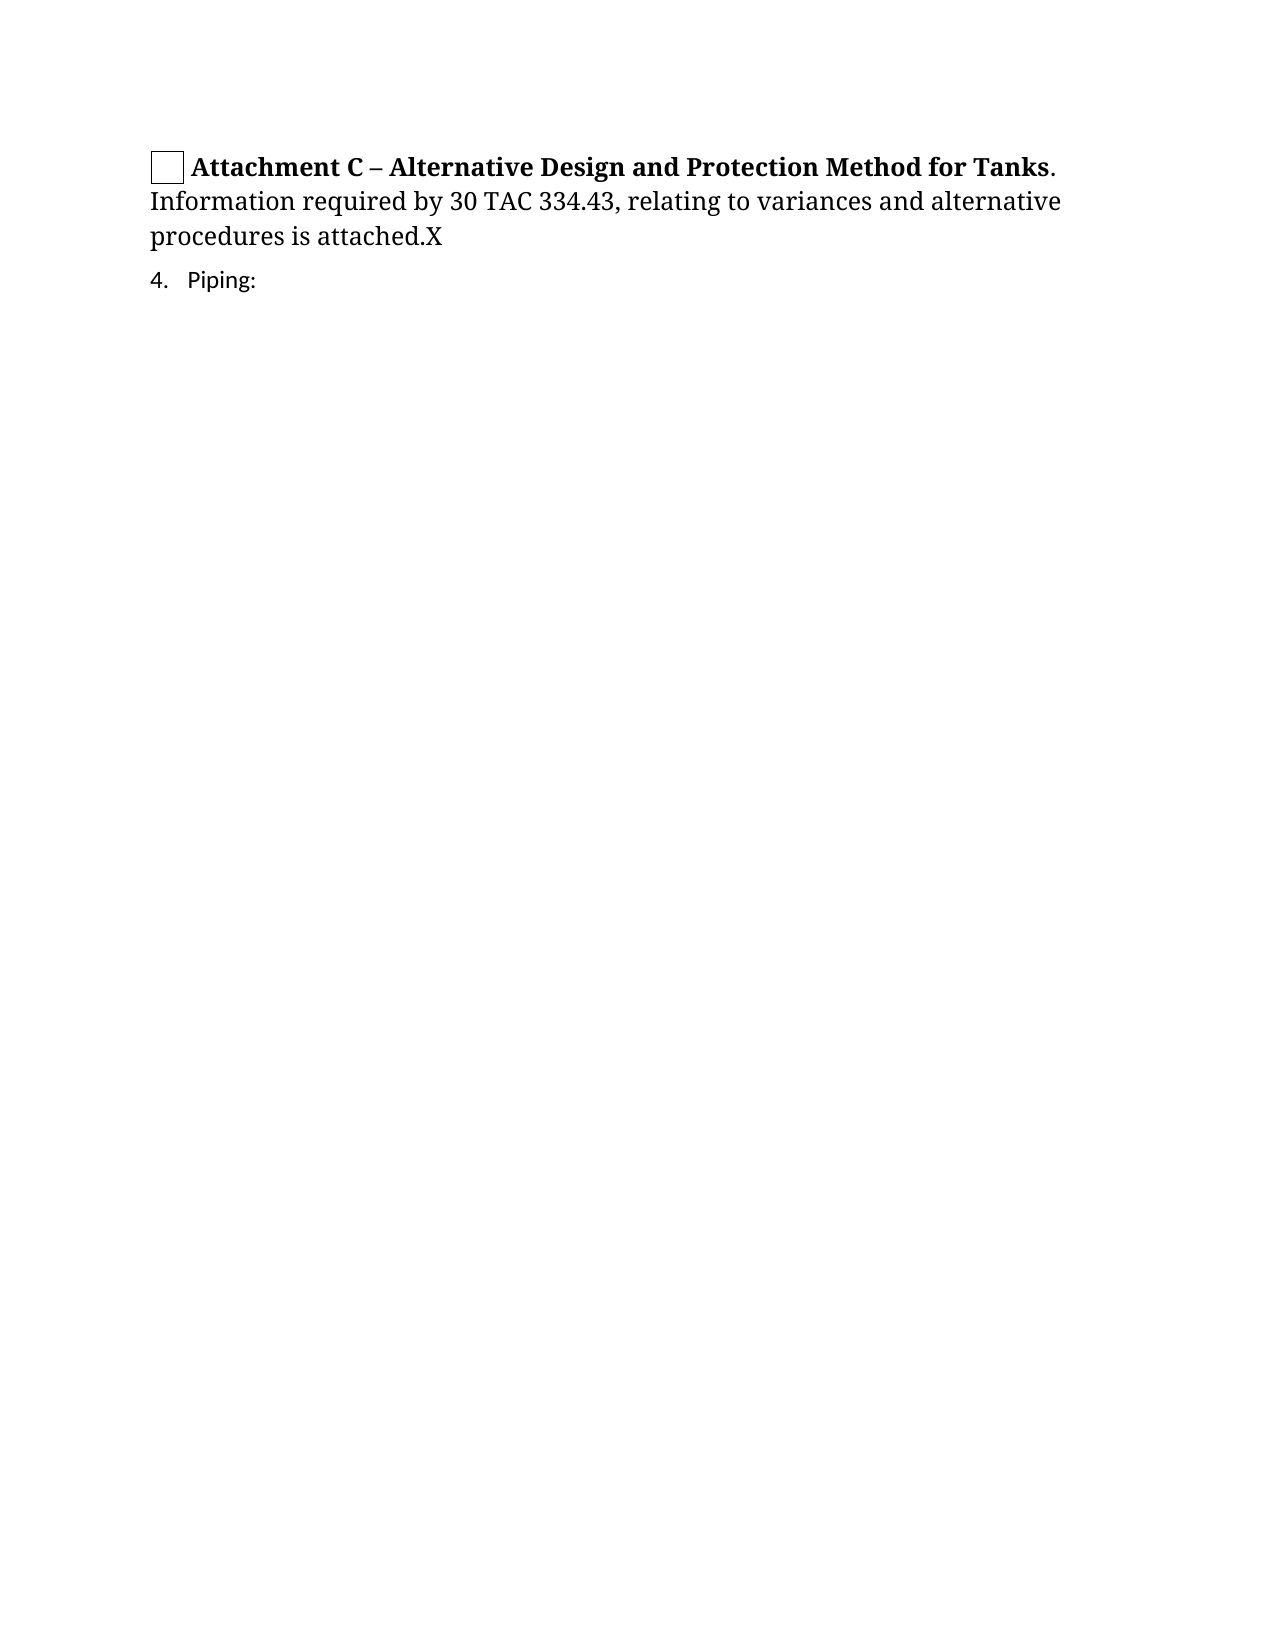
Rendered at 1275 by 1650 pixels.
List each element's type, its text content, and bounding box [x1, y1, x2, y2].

list Piping: [150, 265, 1125, 295]
